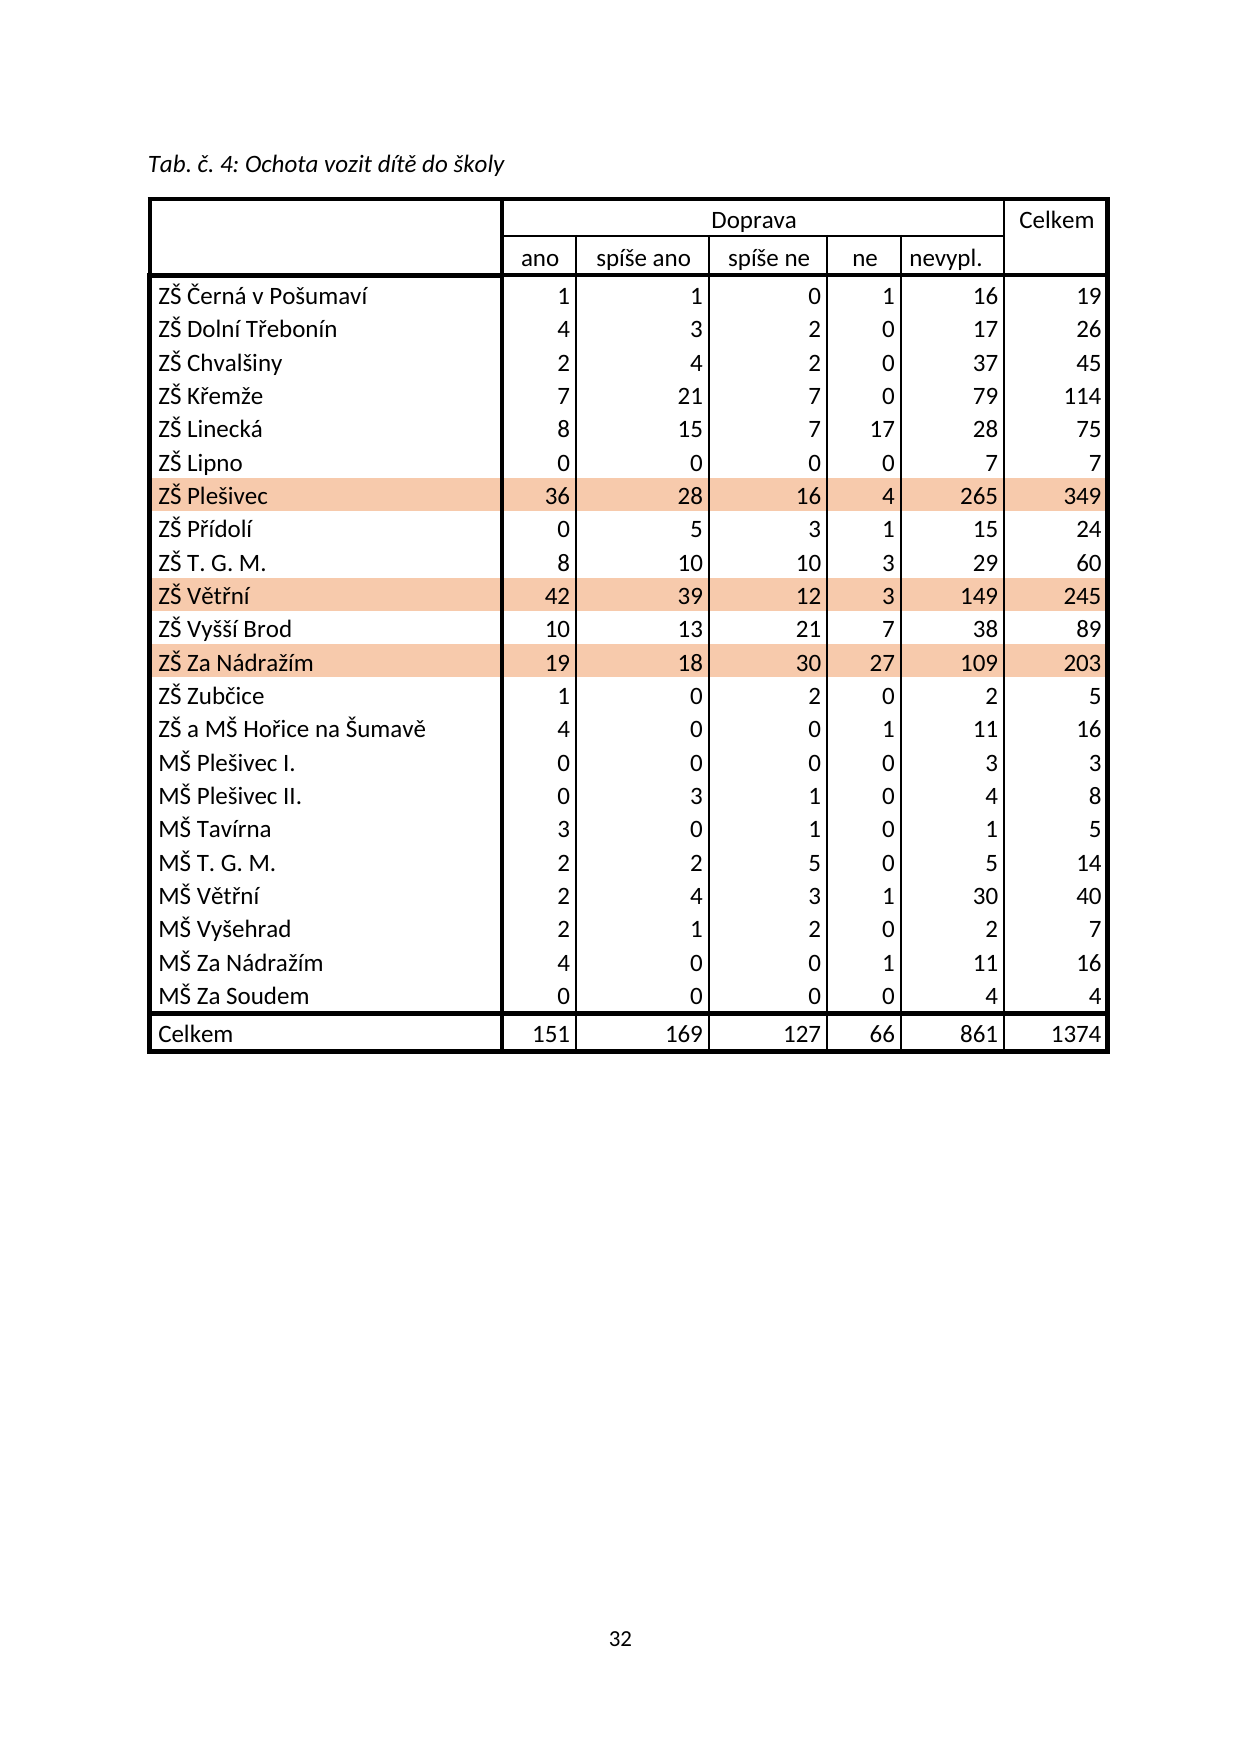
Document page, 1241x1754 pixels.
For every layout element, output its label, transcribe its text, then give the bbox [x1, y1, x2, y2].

table_cell 2 [710, 911, 826, 944]
table_cell 4 [577, 878, 708, 911]
table_cell 2 [710, 311, 826, 344]
table_cell 0 [828, 744, 900, 777]
table_cell 2 [710, 678, 826, 711]
table_cell 7 [1005, 444, 1105, 477]
table_cell 0 [710, 277, 826, 311]
table_cell 8 [504, 544, 575, 577]
table_cell 861 [902, 1016, 1003, 1049]
table_cell 16 [902, 277, 1003, 311]
table_cell MŠ T. G. M. [152, 844, 500, 877]
table_cell ZŠ Přídolí [152, 511, 500, 544]
table_cell spíše ano [577, 237, 708, 273]
table_cell 0 [710, 444, 826, 477]
table_cell 0 [828, 378, 900, 411]
table_cell 1 [828, 277, 900, 311]
table_cell 7 [504, 378, 575, 411]
table_cell 10 [577, 544, 708, 577]
table_cell 0 [577, 744, 708, 777]
table_header [152, 201, 500, 273]
table_cell 42 [504, 578, 575, 611]
table_cell 2 [902, 678, 1003, 711]
table_cell 2 [504, 911, 575, 944]
table_cell 16 [1005, 944, 1105, 977]
table_cell 0 [828, 444, 900, 477]
table_cell 0 [504, 778, 575, 811]
table_cell 3 [710, 878, 826, 911]
table_cell 7 [902, 444, 1003, 477]
table_cell 1 [828, 944, 900, 977]
table_cell 5 [577, 511, 708, 544]
table_cell 0 [828, 911, 900, 944]
table_cell MŠ Větřní [152, 878, 500, 911]
table_cell 5 [1005, 678, 1105, 711]
table_cell 127 [710, 1016, 826, 1049]
table_cell 0 [710, 944, 826, 977]
table_cell 4 [1005, 978, 1105, 1011]
table_cell 15 [577, 411, 708, 444]
table_cell 28 [902, 411, 1003, 444]
table_cell ZŠ Křemže [152, 378, 500, 411]
table_cell 1 [828, 711, 900, 744]
table_cell 2 [504, 344, 575, 377]
table_cell 3 [577, 311, 708, 344]
table_cell 45 [1005, 344, 1105, 377]
table_cell 39 [577, 578, 708, 611]
table_cell 12 [710, 578, 826, 611]
table_cell 79 [902, 378, 1003, 411]
table_cell 1 [504, 277, 575, 311]
table_cell ZŠ Chvalšiny [152, 344, 500, 377]
table_cell ZŠ Zubčice [152, 678, 500, 711]
table_cell 27 [828, 644, 900, 677]
table_cell 265 [902, 478, 1003, 511]
table_cell 2 [710, 344, 826, 377]
table_cell 7 [710, 378, 826, 411]
table_cell 10 [710, 544, 826, 577]
table_cell MŠ Vyšehrad [152, 911, 500, 944]
table_cell 0 [577, 944, 708, 977]
table_cell 0 [828, 344, 900, 377]
table_cell 0 [710, 744, 826, 777]
table_cell 2 [504, 878, 575, 911]
table_cell 18 [577, 644, 708, 677]
table_cell 4 [902, 978, 1003, 1011]
table_cell 5 [710, 844, 826, 877]
table_cell 37 [902, 344, 1003, 377]
table_cell 13 [577, 611, 708, 644]
table_cell 7 [1005, 911, 1105, 944]
table_cell 60 [1005, 544, 1105, 577]
table_cell ZŠ Dolní Třebonín [152, 311, 500, 344]
table_cell 19 [1005, 277, 1105, 311]
table_cell 40 [1005, 878, 1105, 911]
table_cell 2 [577, 844, 708, 877]
table_header Celkem [1005, 201, 1105, 273]
table_cell 3 [504, 811, 575, 844]
table_cell 16 [710, 478, 826, 511]
table_cell MŠ Tavírna [152, 811, 500, 844]
table_cell 75 [1005, 411, 1105, 444]
table_cell 38 [902, 611, 1003, 644]
table_cell 151 [504, 1016, 575, 1049]
table_header Doprava [504, 201, 1003, 235]
table_cell 28 [577, 478, 708, 511]
table_cell 3 [828, 544, 900, 577]
table_cell 1374 [1005, 1016, 1105, 1049]
table_cell 8 [504, 411, 575, 444]
table_cell MŠ Plešivec II. [152, 778, 500, 811]
table_cell 1 [710, 778, 826, 811]
table_cell 17 [828, 411, 900, 444]
table_cell 3 [710, 511, 826, 544]
table_cell 4 [828, 478, 900, 511]
table_cell 0 [710, 711, 826, 744]
table_cell 203 [1005, 644, 1105, 677]
table_cell 1 [710, 811, 826, 844]
table_cell 3 [902, 744, 1003, 777]
table_cell ZŠ Černá v Pošumaví [152, 278, 500, 311]
table_cell 0 [828, 811, 900, 844]
table_cell ZŠ Za Nádražím [152, 644, 500, 677]
table_cell 0 [577, 678, 708, 711]
table_cell 5 [1005, 811, 1105, 844]
table_cell 4 [504, 311, 575, 344]
table_cell 0 [577, 811, 708, 844]
table_cell MŠ Plešivec I. [152, 744, 500, 777]
table_cell 14 [1005, 844, 1105, 877]
table_cell MŠ Za Nádražím [152, 944, 500, 977]
table_cell 15 [902, 511, 1003, 544]
table_cell 11 [902, 711, 1003, 744]
table_cell 1 [828, 878, 900, 911]
table_cell 0 [828, 978, 900, 1011]
table_cell 1 [828, 511, 900, 544]
table_cell ZŠ Větřní [152, 578, 500, 611]
table_cell 29 [902, 544, 1003, 577]
table_cell 1 [577, 911, 708, 944]
table_cell 0 [577, 444, 708, 477]
table_cell 0 [710, 978, 826, 1011]
table_cell 30 [710, 644, 826, 677]
table_cell 3 [577, 778, 708, 811]
table_cell 169 [577, 1016, 708, 1049]
table_cell 3 [1005, 744, 1105, 777]
table_cell 1 [504, 678, 575, 711]
table_cell 4 [504, 711, 575, 744]
table_cell 24 [1005, 511, 1105, 544]
table_cell 109 [902, 644, 1003, 677]
table_cell Celkem [152, 1016, 500, 1049]
table_cell ZŠ Lipno [152, 444, 500, 477]
table_cell 0 [504, 444, 575, 477]
table_cell ZŠ a MŠ Hořice na Šumavě [152, 711, 500, 744]
table_cell spíše ne [710, 237, 826, 273]
table_cell 0 [828, 678, 900, 711]
table_cell 0 [504, 978, 575, 1011]
table_cell 21 [710, 611, 826, 644]
table_cell 3 [828, 578, 900, 611]
table_cell 7 [710, 411, 826, 444]
table_cell 0 [577, 711, 708, 744]
table_cell 66 [828, 1016, 900, 1049]
table_cell 1 [902, 811, 1003, 844]
table_cell 5 [902, 844, 1003, 877]
table_cell 0 [828, 311, 900, 344]
table_cell 8 [1005, 778, 1105, 811]
table_cell 21 [577, 378, 708, 411]
table_cell 0 [577, 978, 708, 1011]
table_cell ano [504, 237, 575, 273]
table_cell 10 [504, 611, 575, 644]
table_cell ZŠ Linecká [152, 411, 500, 444]
table_cell ne [828, 237, 900, 273]
table_cell 17 [902, 311, 1003, 344]
table_cell 149 [902, 578, 1003, 611]
text Tab. č. 4: Ochota vozit dítě do školy [148, 148, 1092, 178]
table_cell ZŠ T. G. M. [152, 544, 500, 577]
table_cell 89 [1005, 611, 1105, 644]
table_cell 0 [828, 844, 900, 877]
table_cell 0 [828, 778, 900, 811]
table_cell 36 [504, 478, 575, 511]
table_cell 4 [577, 344, 708, 377]
table_cell 7 [828, 611, 900, 644]
table_cell 2 [504, 844, 575, 877]
table_cell 11 [902, 944, 1003, 977]
table_cell 0 [504, 744, 575, 777]
table_cell 114 [1005, 378, 1105, 411]
table_cell ZŠ Vyšší Brod [152, 611, 500, 644]
table_cell ZŠ Plešivec [152, 478, 500, 511]
table_cell MŠ Za Soudem [152, 978, 500, 1011]
table_cell nevypl. [902, 237, 1003, 273]
table_cell 1 [577, 277, 708, 311]
table_cell 245 [1005, 578, 1105, 611]
table_cell 4 [902, 778, 1003, 811]
table_cell 2 [902, 911, 1003, 944]
table_cell 349 [1005, 478, 1105, 511]
table_cell 0 [504, 511, 575, 544]
table_cell 16 [1005, 711, 1105, 744]
table_cell 26 [1005, 311, 1105, 344]
table_cell 30 [902, 878, 1003, 911]
table_cell 19 [504, 644, 575, 677]
table_cell 4 [504, 944, 575, 977]
